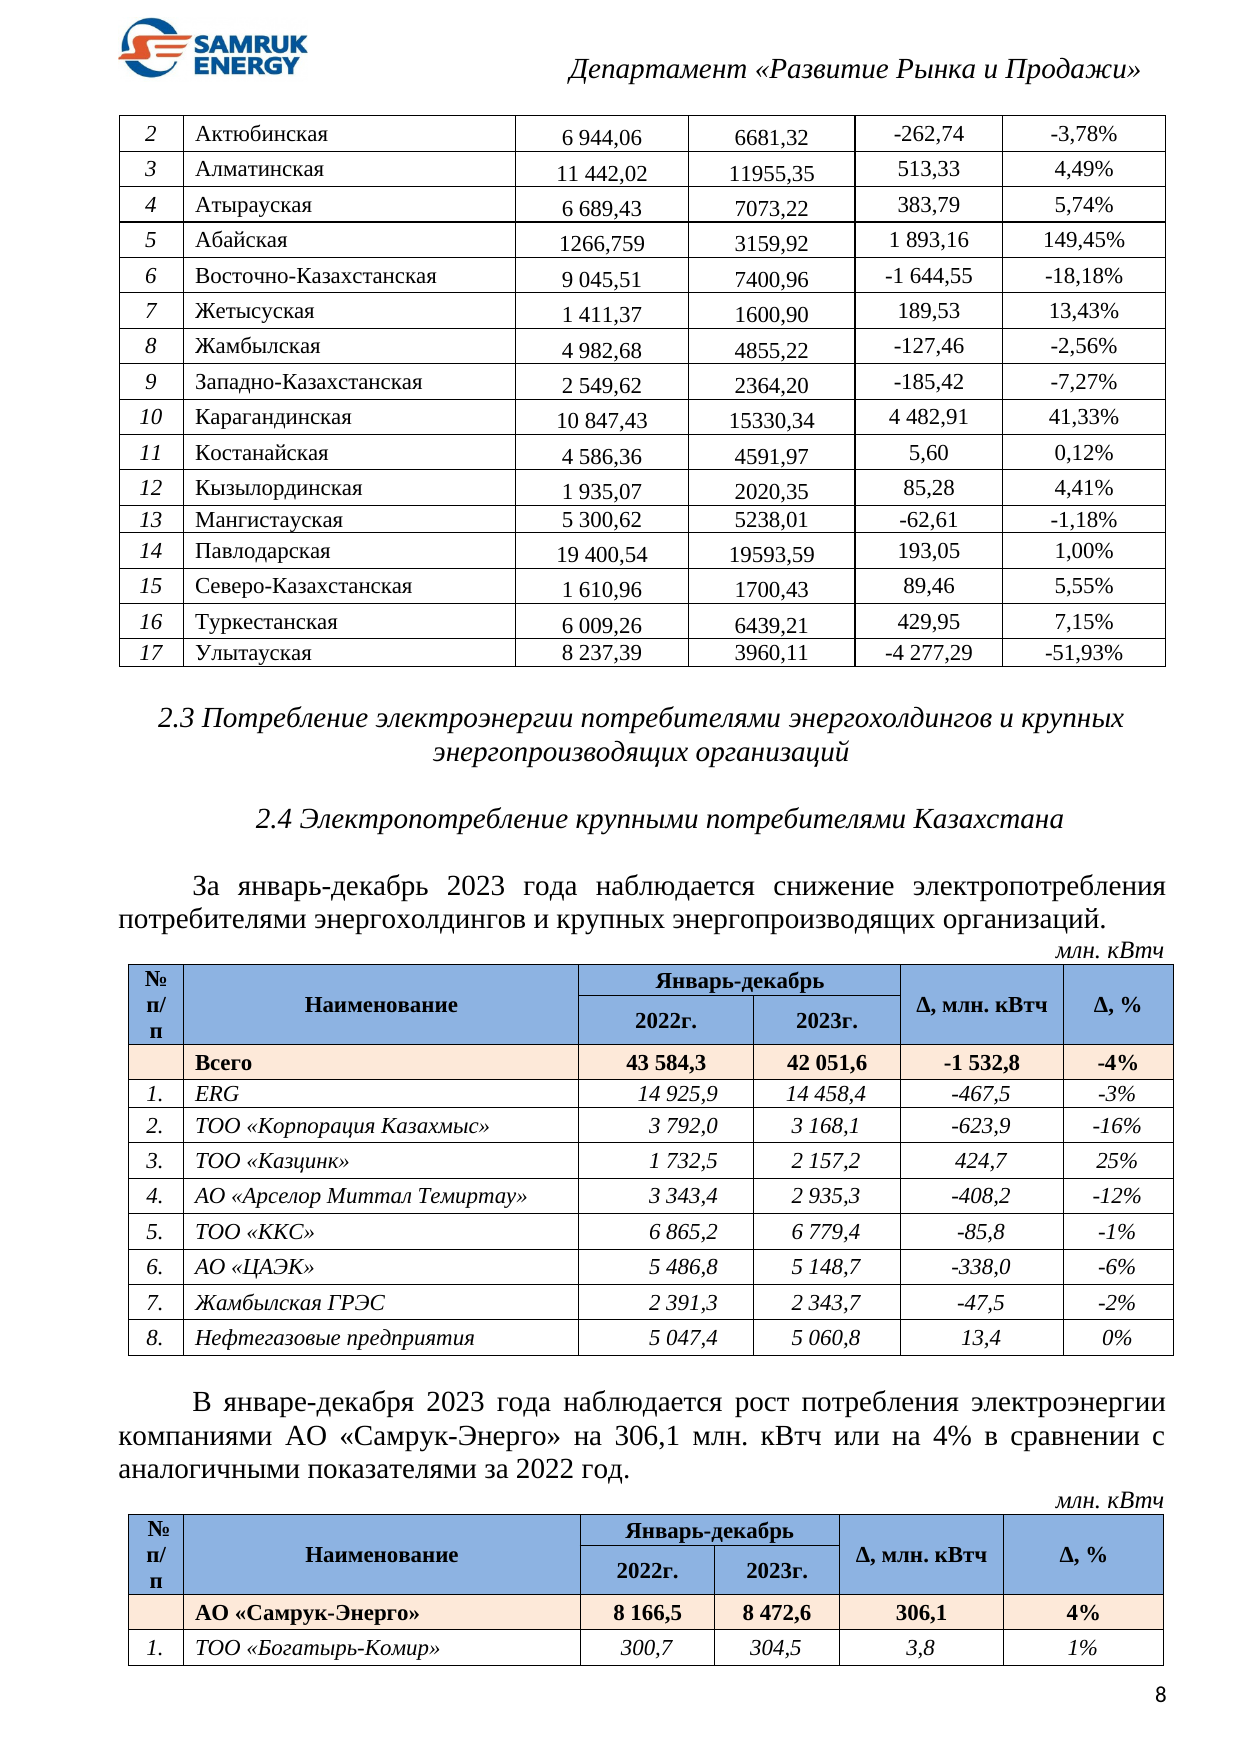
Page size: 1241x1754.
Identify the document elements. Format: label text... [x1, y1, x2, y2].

table_cell Западно-Казахстанская [184, 364, 515, 398]
table_cell 8 472,6 [715, 1595, 839, 1629]
text млн. кВтч [118, 1485, 1167, 1514]
table_cell 2020,35 [689, 470, 854, 505]
table_cell 5. [129, 1214, 183, 1248]
table_cell -408,2 [901, 1179, 1063, 1213]
table_cell 13,4 [901, 1320, 1063, 1355]
table_cell 306,1 [840, 1595, 1003, 1629]
table_cell -3,78% [1003, 116, 1165, 151]
table_cell Северо-Казахстанская [184, 569, 515, 603]
table_cell -262,74 [856, 116, 1002, 151]
table_header Δ, % [1004, 1515, 1163, 1594]
list За январь-декабрь 2023 года наблюдается снижение электропотребления потребителями энергохолдингов и крупных энергопроизводящих организаций. [118, 868, 1167, 935]
table_cell 14 [120, 533, 183, 567]
table_cell ТОО «Корпорация Казахмыс» [184, 1108, 578, 1142]
table_cell 6 689,43 [516, 187, 688, 221]
table_header Наименование [184, 1515, 580, 1594]
table_cell 300,7 [581, 1630, 714, 1665]
table_cell 4 482,91 [856, 400, 1002, 434]
table_cell 7 [120, 293, 183, 328]
table_cell 6681,32 [689, 116, 854, 151]
subtitle 2.3 Потребление электроэнергии потребителями энергохолдингов и крупных энергопроизводящих организаций [118, 700, 1167, 767]
table_cell 304,5 [715, 1630, 839, 1665]
table_cell Костанайская [184, 435, 515, 469]
list 2.4 Электропотребление крупными потребителями Казахстана [156, 801, 1167, 834]
table_header Δ, млн. кВтч [901, 965, 1063, 1044]
table_cell -2,56% [1003, 329, 1165, 363]
table_cell 4 586,36 [516, 435, 688, 469]
table_cell 2022г. [581, 1546, 714, 1594]
table_cell 1700,43 [689, 569, 854, 603]
table_header № п/п [129, 965, 183, 1044]
table_cell -1 532,8 [901, 1045, 1063, 1079]
table_cell 6 779,4 [754, 1214, 900, 1248]
table_cell -85,8 [901, 1214, 1063, 1248]
table_cell 4 [120, 187, 183, 221]
table_cell 89,46 [856, 569, 1002, 603]
table_cell 6 944,06 [516, 116, 688, 151]
table_cell -7,27% [1003, 364, 1165, 398]
table_cell -4 277,29 [856, 639, 1002, 666]
table_cell 2 391,3 [579, 1285, 753, 1319]
table_cell 12 [120, 470, 183, 505]
table_header Наименование [184, 965, 578, 1044]
table_cell 4591,97 [689, 435, 854, 469]
table_cell 4,49% [1003, 152, 1165, 186]
table_cell 13 [120, 506, 183, 532]
table_cell -1 644,55 [856, 258, 1002, 292]
table_cell 1 935,07 [516, 470, 688, 505]
table_cell Туркестанская [184, 604, 515, 638]
table_cell 2 157,2 [754, 1143, 900, 1178]
table_cell 424,7 [901, 1143, 1063, 1178]
table_cell 6. [129, 1250, 183, 1284]
table_cell 8. [129, 1320, 183, 1355]
table_header № п/п [129, 1515, 183, 1594]
table_cell 2023г. [754, 996, 900, 1044]
table_cell 5 047,4 [579, 1320, 753, 1355]
table_cell 1600,90 [689, 293, 854, 328]
table_cell -1,18% [1003, 506, 1165, 532]
table_cell 7. [129, 1285, 183, 1319]
table_cell 5 [120, 223, 183, 257]
table_cell 1 610,96 [516, 569, 688, 603]
table_cell 2 549,62 [516, 364, 688, 398]
table_cell 189,53 [856, 293, 1002, 328]
table_cell 11 442,02 [516, 152, 688, 186]
table_cell 19593,59 [689, 533, 854, 567]
table_cell -467,5 [901, 1080, 1063, 1107]
table_cell 2 [120, 116, 183, 151]
table_cell 1,00% [1003, 533, 1165, 567]
table_cell 14 925,9 [579, 1080, 753, 1107]
table_cell 7400,96 [689, 258, 854, 292]
table_cell 5238,01 [689, 506, 854, 532]
table_cell Улытауская [184, 639, 515, 666]
table_cell 1 732,5 [579, 1143, 753, 1178]
table_cell 3 343,4 [579, 1179, 753, 1213]
table_cell 13,43% [1003, 293, 1165, 328]
table_cell -6% [1064, 1250, 1173, 1284]
table_cell -16% [1064, 1108, 1173, 1142]
table_cell -4% [1064, 1045, 1173, 1079]
table_cell Мангистауская [184, 506, 515, 532]
table_cell 7,15% [1003, 604, 1165, 638]
table_cell 1 411,37 [516, 293, 688, 328]
table_cell 2. [129, 1108, 183, 1142]
table_cell 85,28 [856, 470, 1002, 505]
table_cell -338,0 [901, 1250, 1063, 1284]
table_cell 5,74% [1003, 187, 1165, 221]
table_cell 1% [1004, 1630, 1163, 1665]
table_cell 1 893,16 [856, 223, 1002, 257]
table_cell 2 343,7 [754, 1285, 900, 1319]
text В январе-декабря 2023 года наблюдается рост потребления электроэнергии компаниями АО «Самрук-Энерго» на 306,1 млн. кВтч или на 4% в сравнении с аналогичными показателями за 2022 год. [118, 1384, 1167, 1485]
table_cell 8 166,5 [581, 1595, 714, 1629]
table_cell 5,60 [856, 435, 1002, 469]
table_cell 193,05 [856, 533, 1002, 567]
table_cell ERG [184, 1080, 578, 1107]
table_cell 5 060,8 [754, 1320, 900, 1355]
table_cell 8 [120, 329, 183, 363]
table_cell 0% [1064, 1320, 1173, 1355]
table_cell 19 400,54 [516, 533, 688, 567]
table_cell Абайская [184, 223, 515, 257]
table_cell 5 486,8 [579, 1250, 753, 1284]
table_cell -12% [1064, 1179, 1173, 1213]
table_cell 383,79 [856, 187, 1002, 221]
table_cell 149,45% [1003, 223, 1165, 257]
table_cell 17 [120, 639, 183, 666]
table_cell 3 168,1 [754, 1108, 900, 1142]
table_cell 9 [120, 364, 183, 398]
table_cell 9 045,51 [516, 258, 688, 292]
table_cell 2 935,3 [754, 1179, 900, 1213]
table_cell 3 [120, 152, 183, 186]
table_cell 8 237,39 [516, 639, 688, 666]
table_cell 14 458,4 [754, 1080, 900, 1107]
table_cell 5 148,7 [754, 1250, 900, 1284]
table_cell -623,9 [901, 1108, 1063, 1142]
table_cell Всего [184, 1045, 578, 1079]
table_cell 3,8 [840, 1630, 1003, 1665]
table_cell [129, 1595, 183, 1629]
table_cell Актюбинская [184, 116, 515, 151]
table_cell 6439,21 [689, 604, 854, 638]
table_cell Атырауская [184, 187, 515, 221]
table_cell 5 300,62 [516, 506, 688, 532]
table_cell Жамбылская [184, 329, 515, 363]
table_cell 3960,11 [689, 639, 854, 666]
picture [118, 17, 308, 82]
table_cell -47,5 [901, 1285, 1063, 1319]
table_cell 513,33 [856, 152, 1002, 186]
table_cell 0,12% [1003, 435, 1165, 469]
table_header Январь-декабрь [581, 1515, 839, 1545]
table_cell 15330,34 [689, 400, 854, 434]
table_cell Алматинская [184, 152, 515, 186]
table_cell 2022г. [579, 996, 753, 1044]
table_cell -62,61 [856, 506, 1002, 532]
table_cell Восточно-Казахстанская [184, 258, 515, 292]
table_cell АО «Самрук-Энерго» [184, 1595, 580, 1629]
table_cell 6 009,26 [516, 604, 688, 638]
table_cell -1% [1064, 1214, 1173, 1248]
table_cell 429,95 [856, 604, 1002, 638]
table_cell 5,55% [1003, 569, 1165, 603]
table_cell 1. [129, 1630, 183, 1665]
table_cell ТОО «Казцинк» [184, 1143, 578, 1178]
table_cell 16 [120, 604, 183, 638]
table_cell 4% [1004, 1595, 1163, 1629]
table_cell 4,41% [1003, 470, 1165, 505]
table_cell 1266,759 [516, 223, 688, 257]
table_header Δ, млн. кВтч [840, 1515, 1003, 1594]
table_cell 3. [129, 1143, 183, 1178]
table_cell -127,46 [856, 329, 1002, 363]
table_cell 10 [120, 400, 183, 434]
table_cell 42 051,6 [754, 1045, 900, 1079]
table_cell Кызылординская [184, 470, 515, 505]
table_cell 2364,20 [689, 364, 854, 398]
table_cell [129, 1045, 183, 1079]
table_cell -3% [1064, 1080, 1173, 1107]
table_cell 4 982,68 [516, 329, 688, 363]
table_cell 25% [1064, 1143, 1173, 1178]
text млн. кВтч [118, 935, 1167, 964]
table_cell 4. [129, 1179, 183, 1213]
table_header Δ, % [1064, 965, 1173, 1044]
table_cell 2023г. [715, 1546, 839, 1594]
table_header Январь-декабрь [579, 965, 900, 995]
table_cell -2% [1064, 1285, 1173, 1319]
table_cell 6 865,2 [579, 1214, 753, 1248]
table_cell 3159,92 [689, 223, 854, 257]
table_cell -18,18% [1003, 258, 1165, 292]
table_cell АО «ЦАЭК» [184, 1250, 578, 1284]
table_cell 7073,22 [689, 187, 854, 221]
table_cell 3 792,0 [579, 1108, 753, 1142]
table_cell Жамбылская ГРЭС [184, 1285, 578, 1319]
table_cell 1. [129, 1080, 183, 1107]
table_cell 11 [120, 435, 183, 469]
table_cell Павлодарская [184, 533, 515, 567]
table_cell 41,33% [1003, 400, 1165, 434]
table_cell -185,42 [856, 364, 1002, 398]
table_cell 6 [120, 258, 183, 292]
table_cell 10 847,43 [516, 400, 688, 434]
table_cell 15 [120, 569, 183, 603]
table_cell ТОО «ККС» [184, 1214, 578, 1248]
table_cell Жетысуская [184, 293, 515, 328]
table_cell 43 584,3 [579, 1045, 753, 1079]
table_cell ТОО «Богатырь-Комир» [184, 1630, 580, 1665]
table_cell Нефтегазовые предприятия [184, 1320, 578, 1355]
table_cell 11955,35 [689, 152, 854, 186]
table_cell Карагандинская [184, 400, 515, 434]
table_cell -51,93% [1003, 639, 1165, 666]
table_cell 4855,22 [689, 329, 854, 363]
table_cell АО «Арселор Миттал Темиртау» [184, 1179, 578, 1213]
